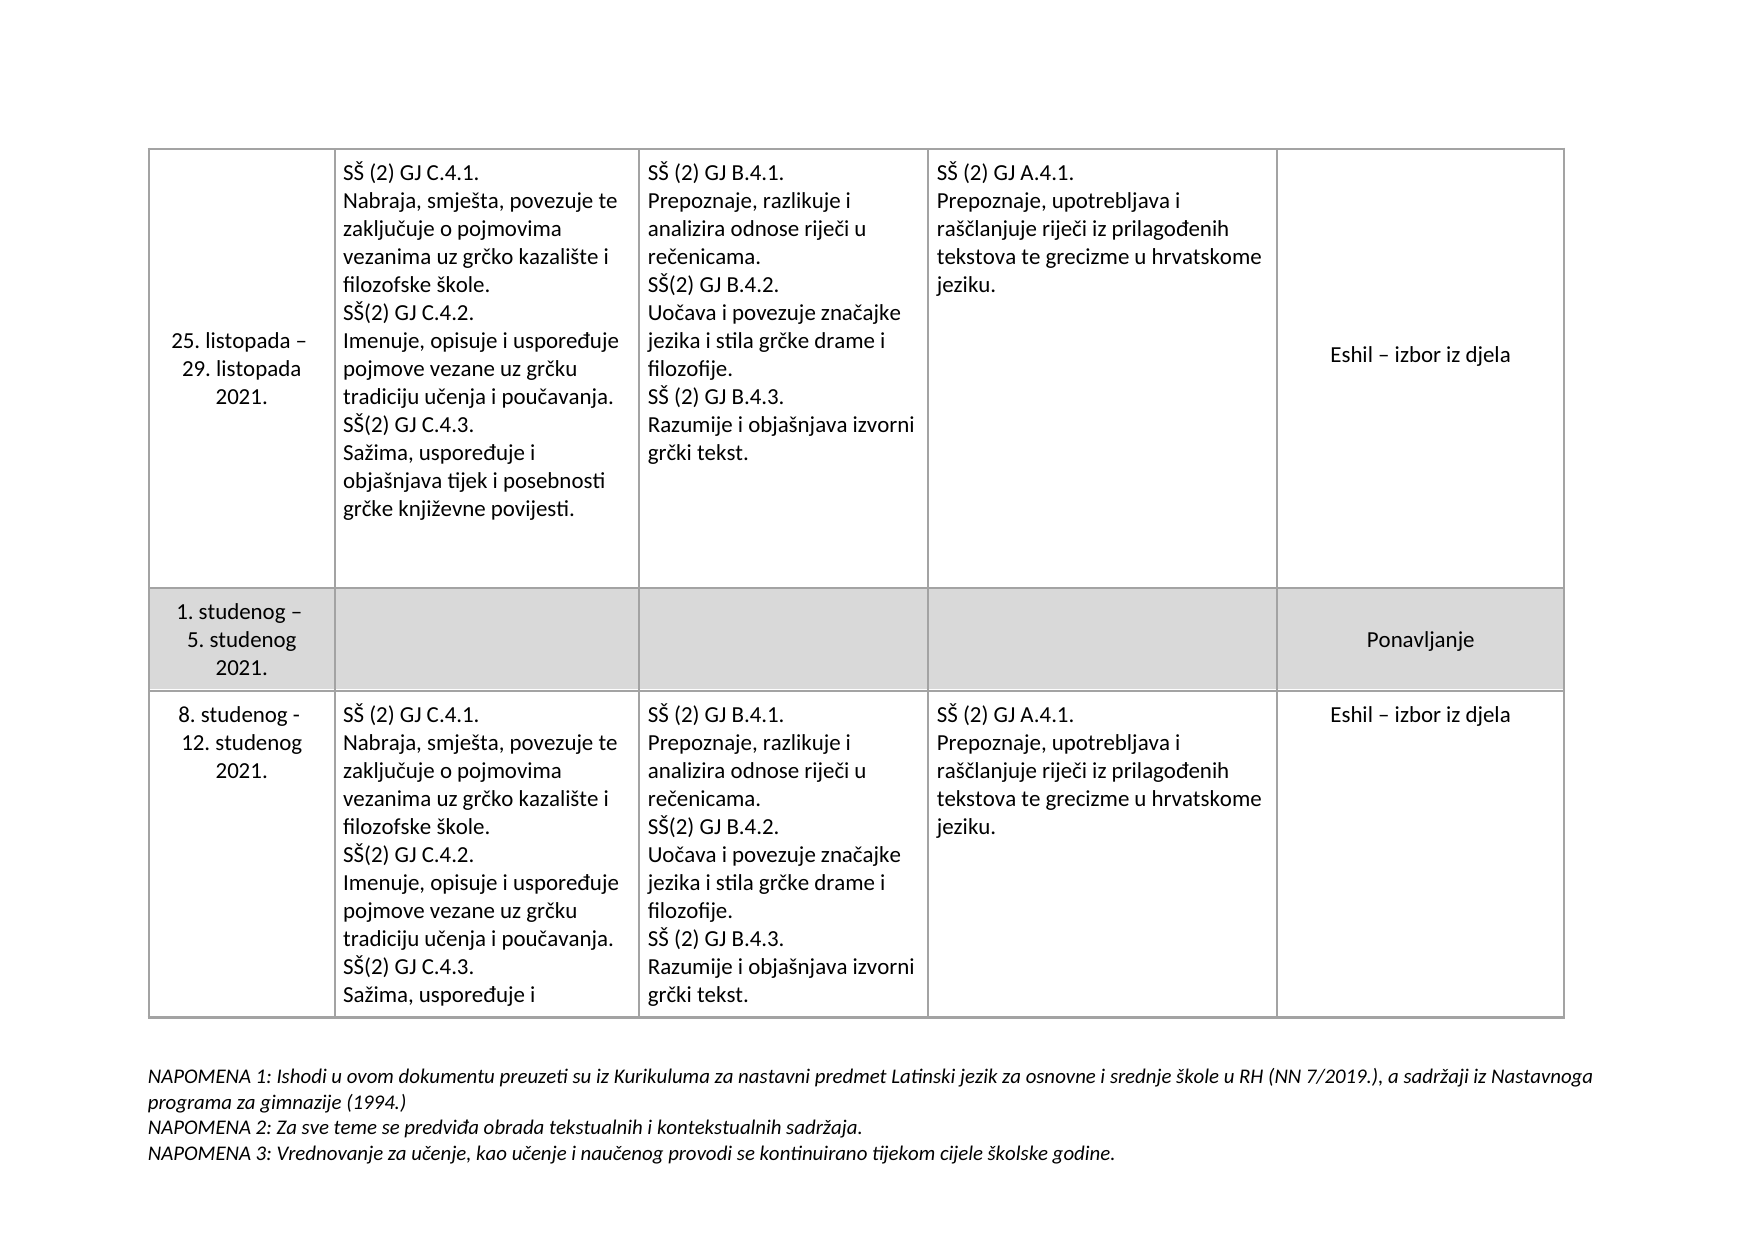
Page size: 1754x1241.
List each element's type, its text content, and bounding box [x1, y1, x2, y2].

table_cell [336, 589, 638, 689]
table_cell 25. listopada – 29. listopada 2021. [150, 150, 334, 587]
table_cell [929, 589, 1276, 689]
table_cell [1278, 692, 1563, 1016]
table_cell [1278, 150, 1563, 587]
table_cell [640, 150, 927, 587]
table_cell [640, 692, 927, 1016]
table_cell 1. studenog – 5. studenog 2021. [150, 589, 334, 689]
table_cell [336, 692, 638, 1016]
table_cell Ponavljanje [1278, 589, 1563, 689]
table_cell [929, 150, 1276, 587]
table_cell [336, 150, 638, 587]
table_cell [640, 589, 927, 689]
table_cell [929, 692, 1276, 1016]
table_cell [150, 692, 334, 1016]
